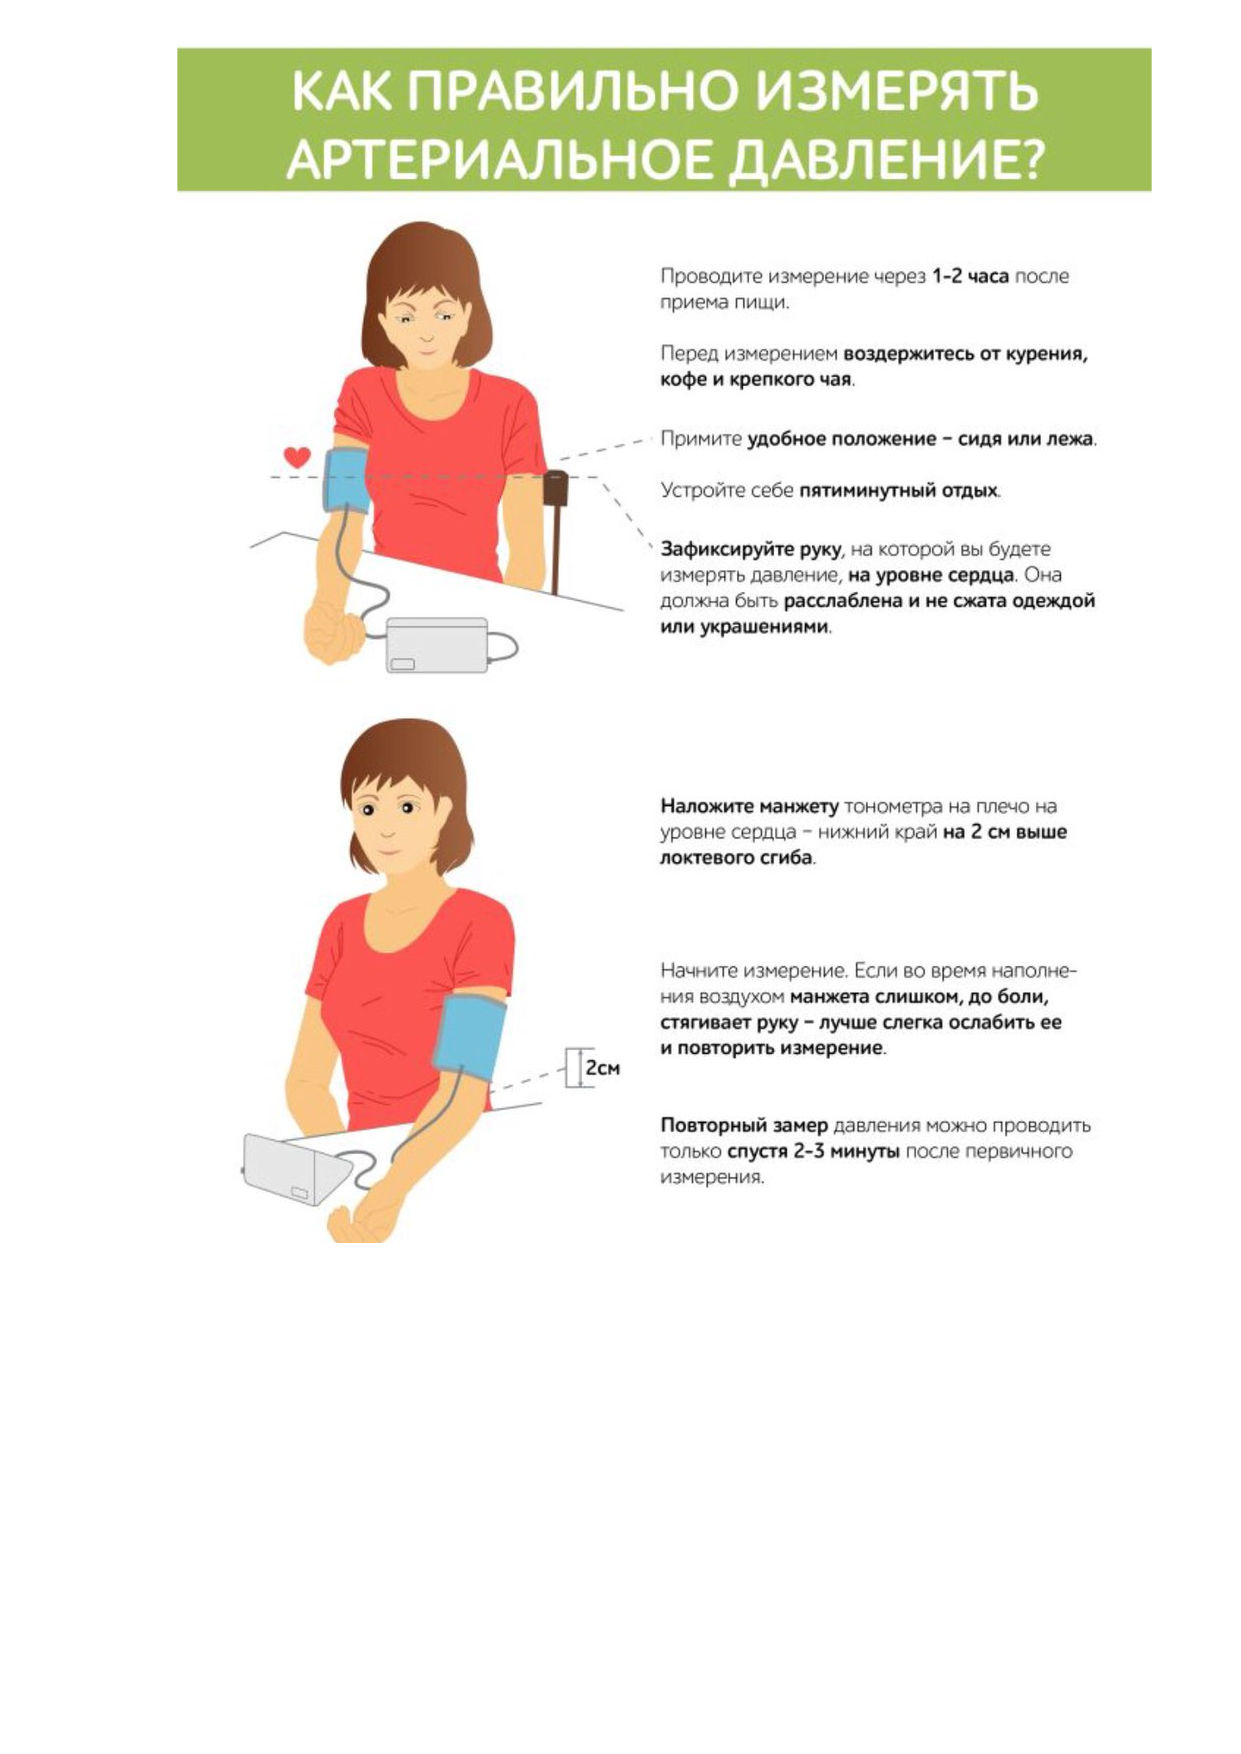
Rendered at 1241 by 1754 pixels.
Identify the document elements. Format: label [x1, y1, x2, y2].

picture [177, 44, 1152, 1243]
